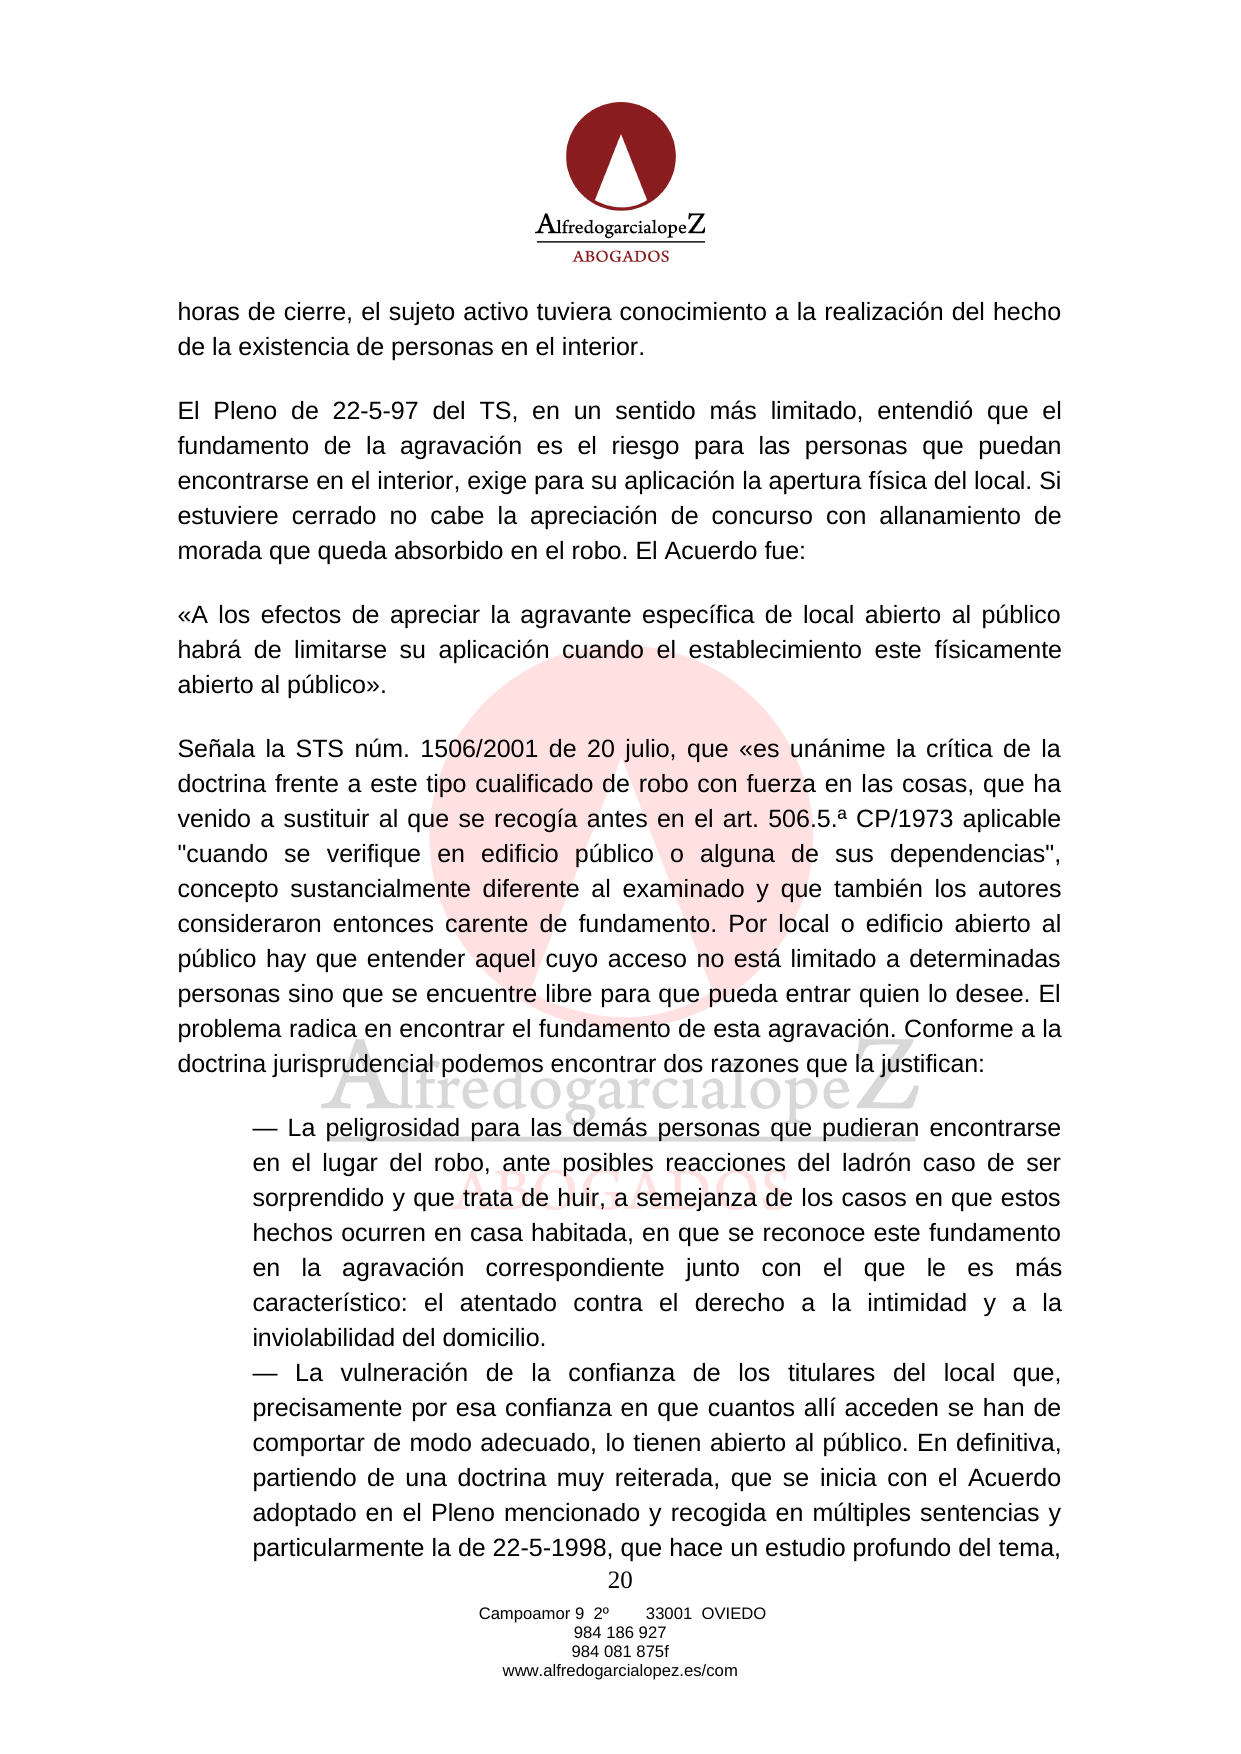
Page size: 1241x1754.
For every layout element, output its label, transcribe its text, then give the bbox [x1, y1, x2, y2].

text «A los efectos de apreciar la agravante específica de local abierto al público habrá de limitarse su aplicación cuando el establecimiento este físicamente abierto al público». [177, 593, 1063, 698]
text — La peligrosidad para las demás personas que pudieran encontrarse en el lugar del robo, ante posibles reacciones del ladrón caso de ser sorprendido y que trata de huir, a semejanza de los casos en que estos hechos ocurren en casa habitada, en que se reconoce este fundamento en la agravación correspondiente junto con el que le es más característico: el atentado contra el derecho a la intimidad y a la inviolabilidad del domicilio. [252, 1107, 1063, 1352]
picture [535, 102, 705, 262]
text Señala la STS núm. 1506/2001 de 20 julio, que «es unánime la crítica de la doctrina frente a este tipo cualificado de robo con fuerza en las cosas, que ha venido a sustituir al que se recogía antes en el art. 506.5.ª CP/1973 aplicable "cuando se verifique en edificio público o alguna de sus dependencias", concepto sustancialmente diferente al examinado y que también los autores consideraron entonces carente de fundamento. Por local o edificio abierto al público hay que entender aquel cuyo acceso no está limitado a determinadas personas sino que se encuentre libre para que pueda entrar quien lo desee. El problema radica en encontrar el fundamento de esta agravación. Conforme a la doctrina jurisprudencial podemos encontrar dos razones que la justifican: [177, 728, 1063, 1078]
text El Pleno de 22-5-97 del TS, en un sentido más limitado, entendió que el fundamento de la agravación es el riesgo para las personas que puedan encontrarse en el interior, exige para su aplicación la apertura física del local. Si estuviere cerrado no cabe la apreciación de concurso con allanamiento de morada que queda absorbido en el robo. El Acuerdo fue: [177, 389, 1063, 564]
